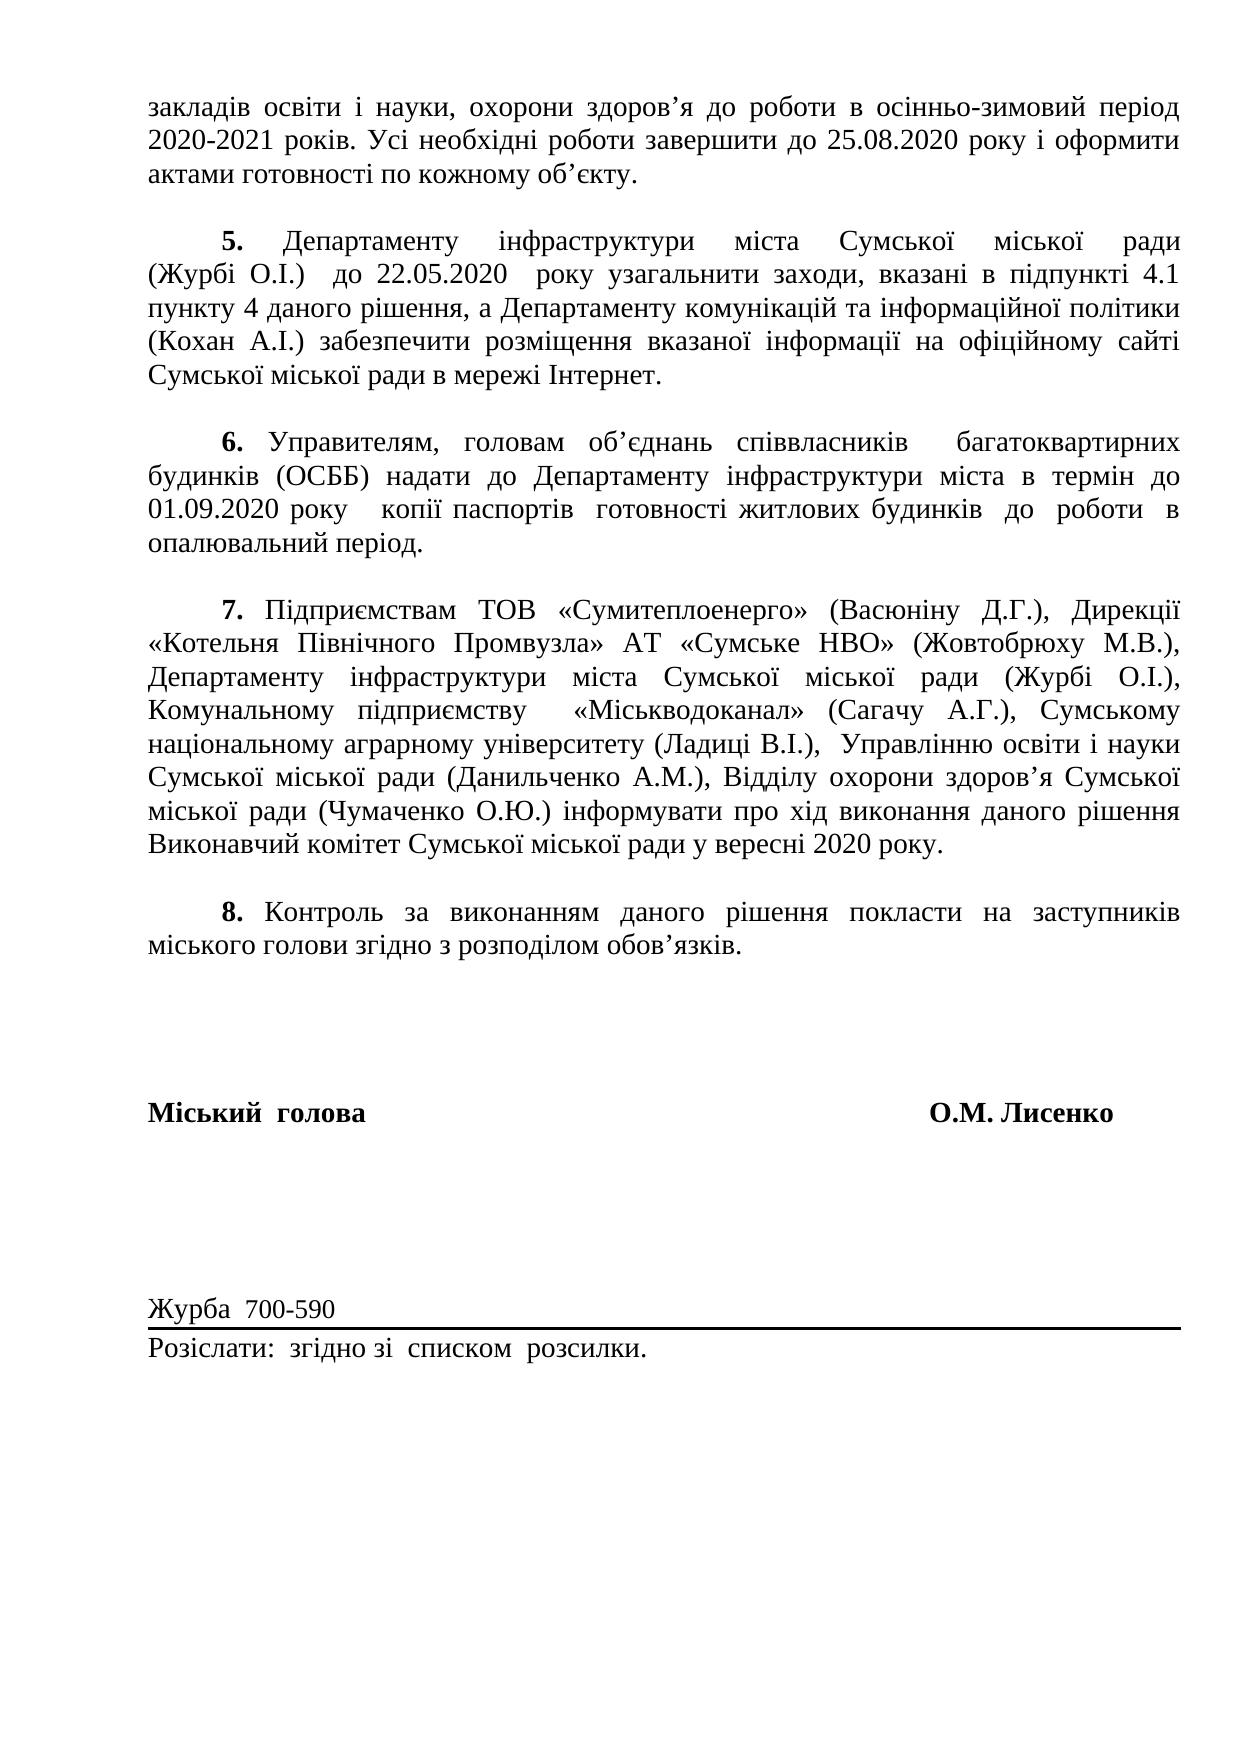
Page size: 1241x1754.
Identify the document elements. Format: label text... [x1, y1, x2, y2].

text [148, 89, 1181, 189]
text 6. Управителям, головам об’єднань співвласників багатоквартирних будинків (ОСББ) надати до Департаменту інфраструктури міста в термін до 01.09.2020 року копії паспортів готовності житлових будинків до роботи в опалювальний період. [148, 424, 1181, 558]
text 5. Департаменту інфраструктури міста Сумської міської ради (Журбі О.І.) до 22.05.2020 року узагальнити заходи, вказані в підпункті 4.1 пункту 4 даного рішення, а Департаменту комунікацій та інформаційної політики (Кохан А.І.) забезпечити розміщення вказаної інформації на офіційному сайті Сумської міської ради в мережі Інтернет. [148, 223, 1181, 391]
text Журба 700-590 [148, 1291, 1181, 1327]
text 8. Контроль за виконанням даного рішення покласти на заступників міського голови згідно з розподілом обов’язків. [148, 894, 1181, 961]
text Розіслати: згідно зі списком розсилки. [148, 1330, 1181, 1364]
text Міський голова О.М. Лисенко [148, 1095, 1181, 1128]
text 7. Підприємствам ТОВ «Сумитеплоенерго» (Васюніну Д.Г.), Дирекції «Котельня Північного Промвузла» АТ «Сумське НВО» (Жовтобрюху М.В.), Департаменту інфраструктури міста Сумської міської ради (Журбі О.І.), Комунальному підприємству «Міськводоканал» (Сагачу А.Г.), Сумському національному аграрному університету (Ладиці В.І.), Управлінню освіти і науки Сумської міської ради (Данильченко А.М.), Відділу охорони здоров’я Сумської міської ради (Чумаченко О.Ю.) інформувати про хід виконання даного рішення Виконавчий комітет Сумської міської ради у вересні 2020 року. [148, 592, 1181, 860]
